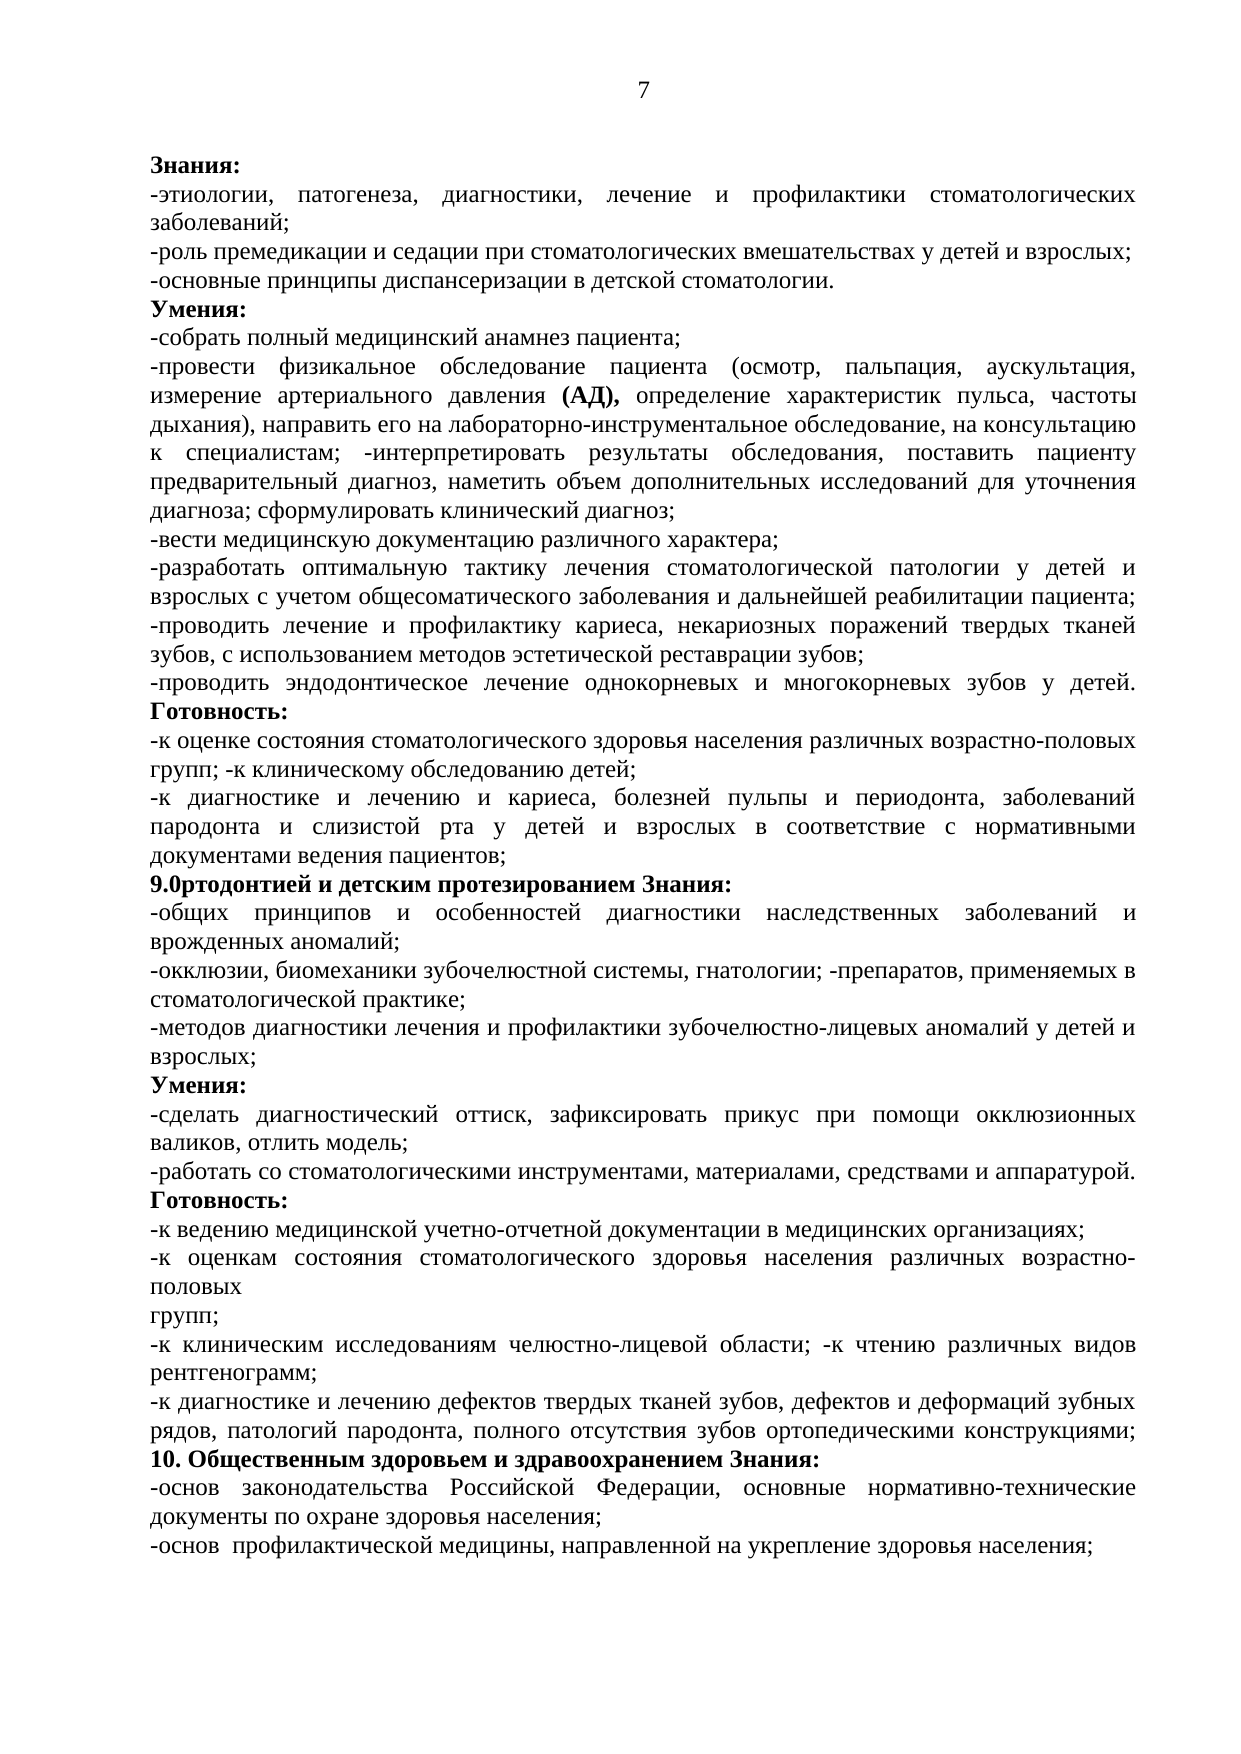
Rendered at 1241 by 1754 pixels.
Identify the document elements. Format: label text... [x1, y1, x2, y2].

text Умения: [150, 294, 1137, 322]
text -к диагностике и лечению и кариеса, болезней пульпы и периодонта, заболеваний пародонта и слизистой рта у детей и взрослых в соответствие с нормативными документами ведения пациентов; [150, 782, 1137, 869]
text -к диагностике и лечению дефектов твердых тканей зубов, дефектов и деформаций зубных рядов, патологий пародонта, полного отсутствия зубов ортопедическими конструкциями; 10. Общественным здоровьем и здравоохранением Знания: [150, 1386, 1137, 1472]
text -собрать полный медицинский анамнез пациента; [150, 322, 1137, 351]
text -вести медицинскую документацию различного характера; [150, 524, 1137, 552]
text -к ведению медицинской учетно-отчетной документации в медицинских организациях; [150, 1214, 1137, 1242]
text -к оценке состояния стоматологического здоровья населения различных возрастно-половых групп; -к клиническому обследованию детей; [150, 725, 1137, 782]
text -проводить эндодонтическое лечение однокорневых и многокорневых зубов у детей. Готовность: [150, 667, 1137, 725]
text -роль премедикации и седации при стоматологических вмешательствах у детей и взрослых; [150, 236, 1137, 265]
text Знания: [150, 150, 1137, 179]
text -основ законодательства Российской Федерации, основные нормативно-технические документы по охране здоровья населения; [150, 1472, 1137, 1530]
text -основ профилактической медицины, направленной на укрепление здоровья населения; [150, 1530, 1137, 1559]
text -окклюзии, биомеханики зубочелюстной системы, гнатологии; -препаратов, применяемых в стоматологической практике; [150, 955, 1137, 1012]
text -сделать диагностический оттиск, зафиксировать прикус при помощи окклюзионных валиков, отлить модель; [150, 1099, 1137, 1156]
text -к оценкам состояния стоматологического здоровья населения различных возрастно-половых [150, 1242, 1137, 1300]
text -провести физикальное обследование пациента (осмотр, пальпация, аускультация, измерение артериального давления (АД), определение характеристик пульса, частоты дыхания), направить его на лабораторно-инструментальное обследование, на консультацию к специалистам; -интерпретировать результаты обследования, поставить пациенту предварительный диагноз, наметить объем дополнительных исследований для уточнения диагноза; сформулировать клинический диагноз; [150, 351, 1137, 524]
text -основные принципы диспансеризации в детской стоматологии. [150, 265, 1137, 294]
text Умения: [150, 1070, 1137, 1099]
text -разработать оптимальную тактику лечения стоматологической патологии у детей и взрослых с учетом общесоматического заболевания и дальнейшей реабилитации пациента; -проводить лечение и профилактику кариеса, некариозных поражений твердых тканей зубов, с использованием методов эстетической реставрации зубов; [150, 552, 1137, 667]
text -методов диагностики лечения и профилактики зубочелюстно-лицевых аномалий у детей и взрослых; [150, 1012, 1137, 1070]
text -работать со стоматологическими инструментами, материалами, средствами и аппаратурой. Готовность: [150, 1156, 1137, 1214]
text -этиологии, патогенеза, диагностики, лечение и профилактики стоматологических заболеваний; [150, 179, 1137, 236]
text -общих принципов и особенностей диагностики наследственных заболеваний и врожденных аномалий; [150, 897, 1137, 955]
text групп; [150, 1300, 1137, 1329]
text 9.0ртодонтией и детским протезированием Знания: [150, 869, 1137, 897]
text -к клиническим исследованиям челюстно-лицевой области; -к чтению различных видов рентгенограмм; [150, 1329, 1137, 1386]
